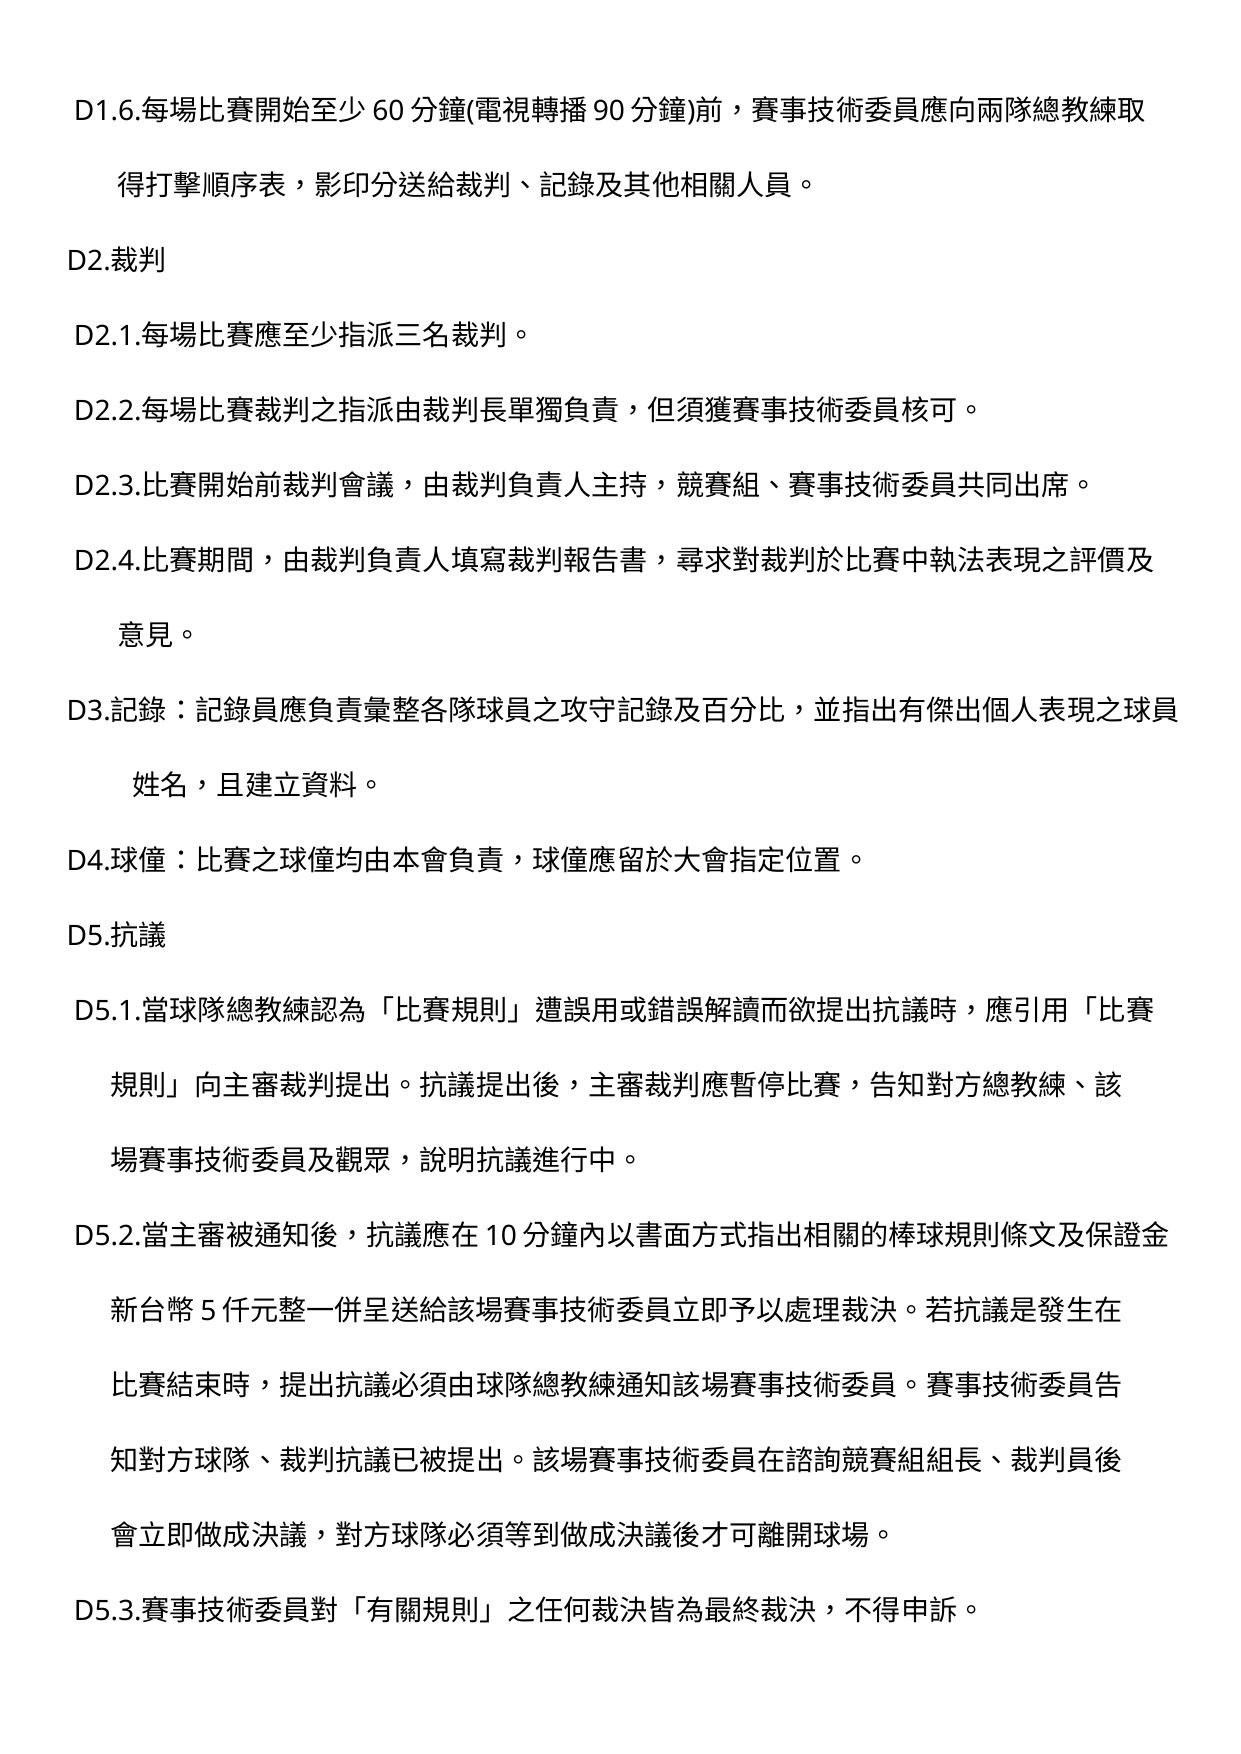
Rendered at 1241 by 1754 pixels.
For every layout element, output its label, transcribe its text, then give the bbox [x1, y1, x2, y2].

text D2.2.每場比賽裁判之指派由裁判長單獨負責，但須獲賽事技術委員核可。 [59, 371, 1181, 446]
text D5.2.當主審被通知後，抗議應在10分鐘內以書面方式指出相關的棒球規則條文及保證金 [59, 1196, 1181, 1271]
text 意見。 [59, 596, 1181, 671]
text 規則」向主審裁判提出。抗議提出後，主審裁判應暫停比賽，告知對方總教練、該 [59, 1046, 1181, 1121]
text D5.3.賽事技術委員對「有關規則」之任何裁決皆為最終裁決，不得申訴。 [59, 1571, 1181, 1646]
text 比賽結束時，提出抗議必須由球隊總教練通知該場賽事技術委員。賽事技術委員告 [59, 1346, 1181, 1421]
text 新台幣5仟元整一併呈送給該場賽事技術委員立即予以處理裁決。若抗議是發生在 [59, 1271, 1181, 1346]
text D5.抗議 [59, 896, 1181, 971]
text D2.裁判 [59, 221, 1181, 296]
text 會立即做成決議，對方球隊必須等到做成決議後才可離開球場。 [59, 1496, 1181, 1571]
text D3.記錄：記錄員應負責彙整各隊球員之攻守記錄及百分比，並指出有傑出個人表現之球員 [59, 671, 1181, 746]
text D2.4.比賽期間，由裁判負責人填寫裁判報告書，尋求對裁判於比賽中執法表現之評價及 [59, 521, 1181, 596]
text 姓名，且建立資料。 [59, 746, 1181, 821]
text 場賽事技術委員及觀眾，說明抗議進行中。 [59, 1121, 1181, 1196]
text D2.1.每場比賽應至少指派三名裁判。 [59, 296, 1181, 371]
text 知對方球隊、裁判抗議已被提出。該場賽事技術委員在諮詢競賽組組長、裁判員後 [59, 1421, 1181, 1496]
text 得打擊順序表，影印分送給裁判、記錄及其他相關人員。 [59, 146, 1181, 221]
text D1.6.每場比賽開始至少60分鐘(電視轉播90分鐘)前，賽事技術委員應向兩隊總教練取 [59, 71, 1181, 146]
text D2.3.比賽開始前裁判會議，由裁判負責人主持，競賽組、賽事技術委員共同出席。 [59, 446, 1181, 521]
text D5.1.當球隊總教練認為「比賽規則」遭誤用或錯誤解讀而欲提出抗議時，應引用「比賽 [59, 971, 1181, 1046]
text D4.球僮：比賽之球僮均由本會負責，球僮應留於大會指定位置。 [59, 821, 1181, 896]
